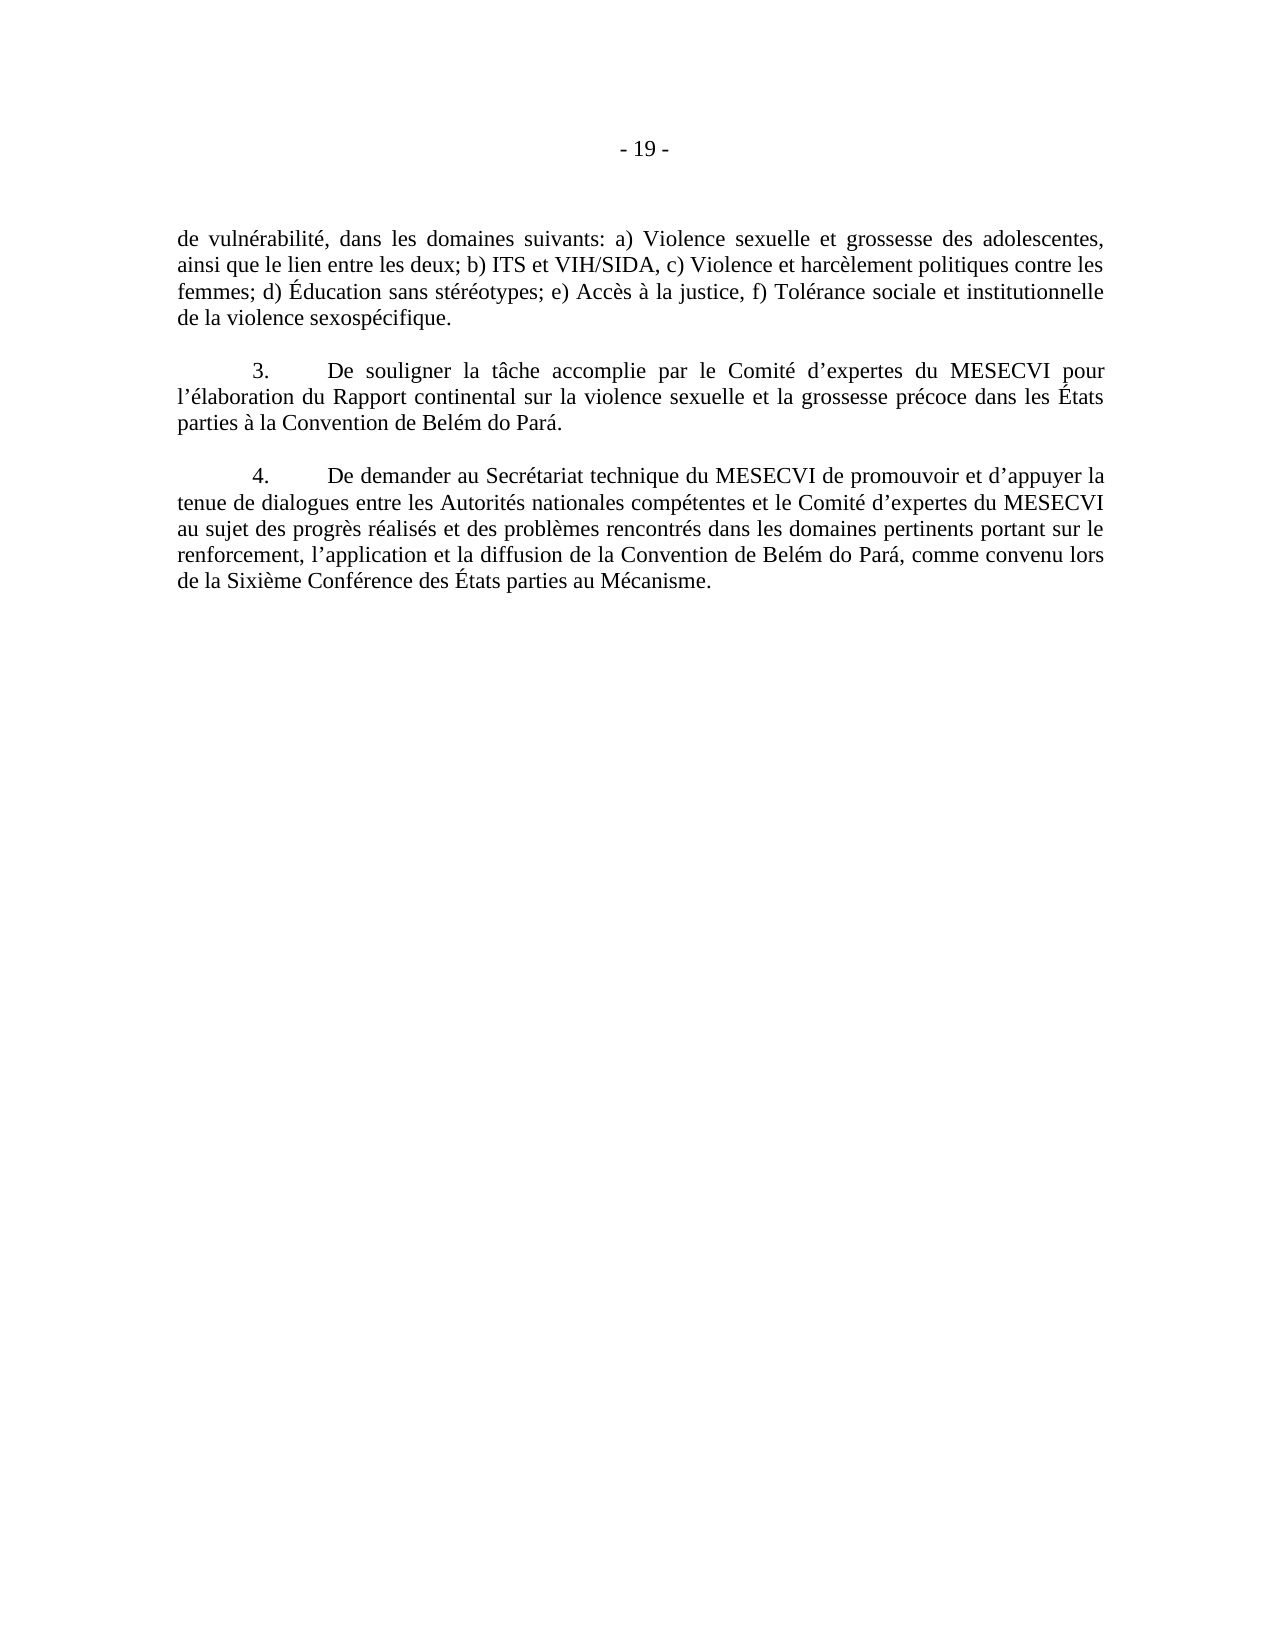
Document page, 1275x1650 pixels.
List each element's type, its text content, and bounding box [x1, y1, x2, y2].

text 4. De demander au Secrétariat technique du MESECVI de promouvoir et d’appuyer la tenue de dialogues entre les Autorités nationales compétentes et le Comité d’expertes du MESECVI au sujet des progrès réalisés et des problèmes rencontrés dans les domaines pertinents portant sur le renforcement, l’application et la diffusion de la Convention de Belém do Pará, comme convenu lors de la Sixième Conférence des États parties au Mécanisme. [177, 462, 1105, 594]
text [177, 225, 1105, 330]
text 3. De souligner la tâche accomplie par le Comité d’expertes du MESECVI pour l’élaboration du Rapport continental sur la violence sexuelle et la grossesse précoce dans les États parties à la Convention de Belém do Pará. [177, 357, 1105, 436]
